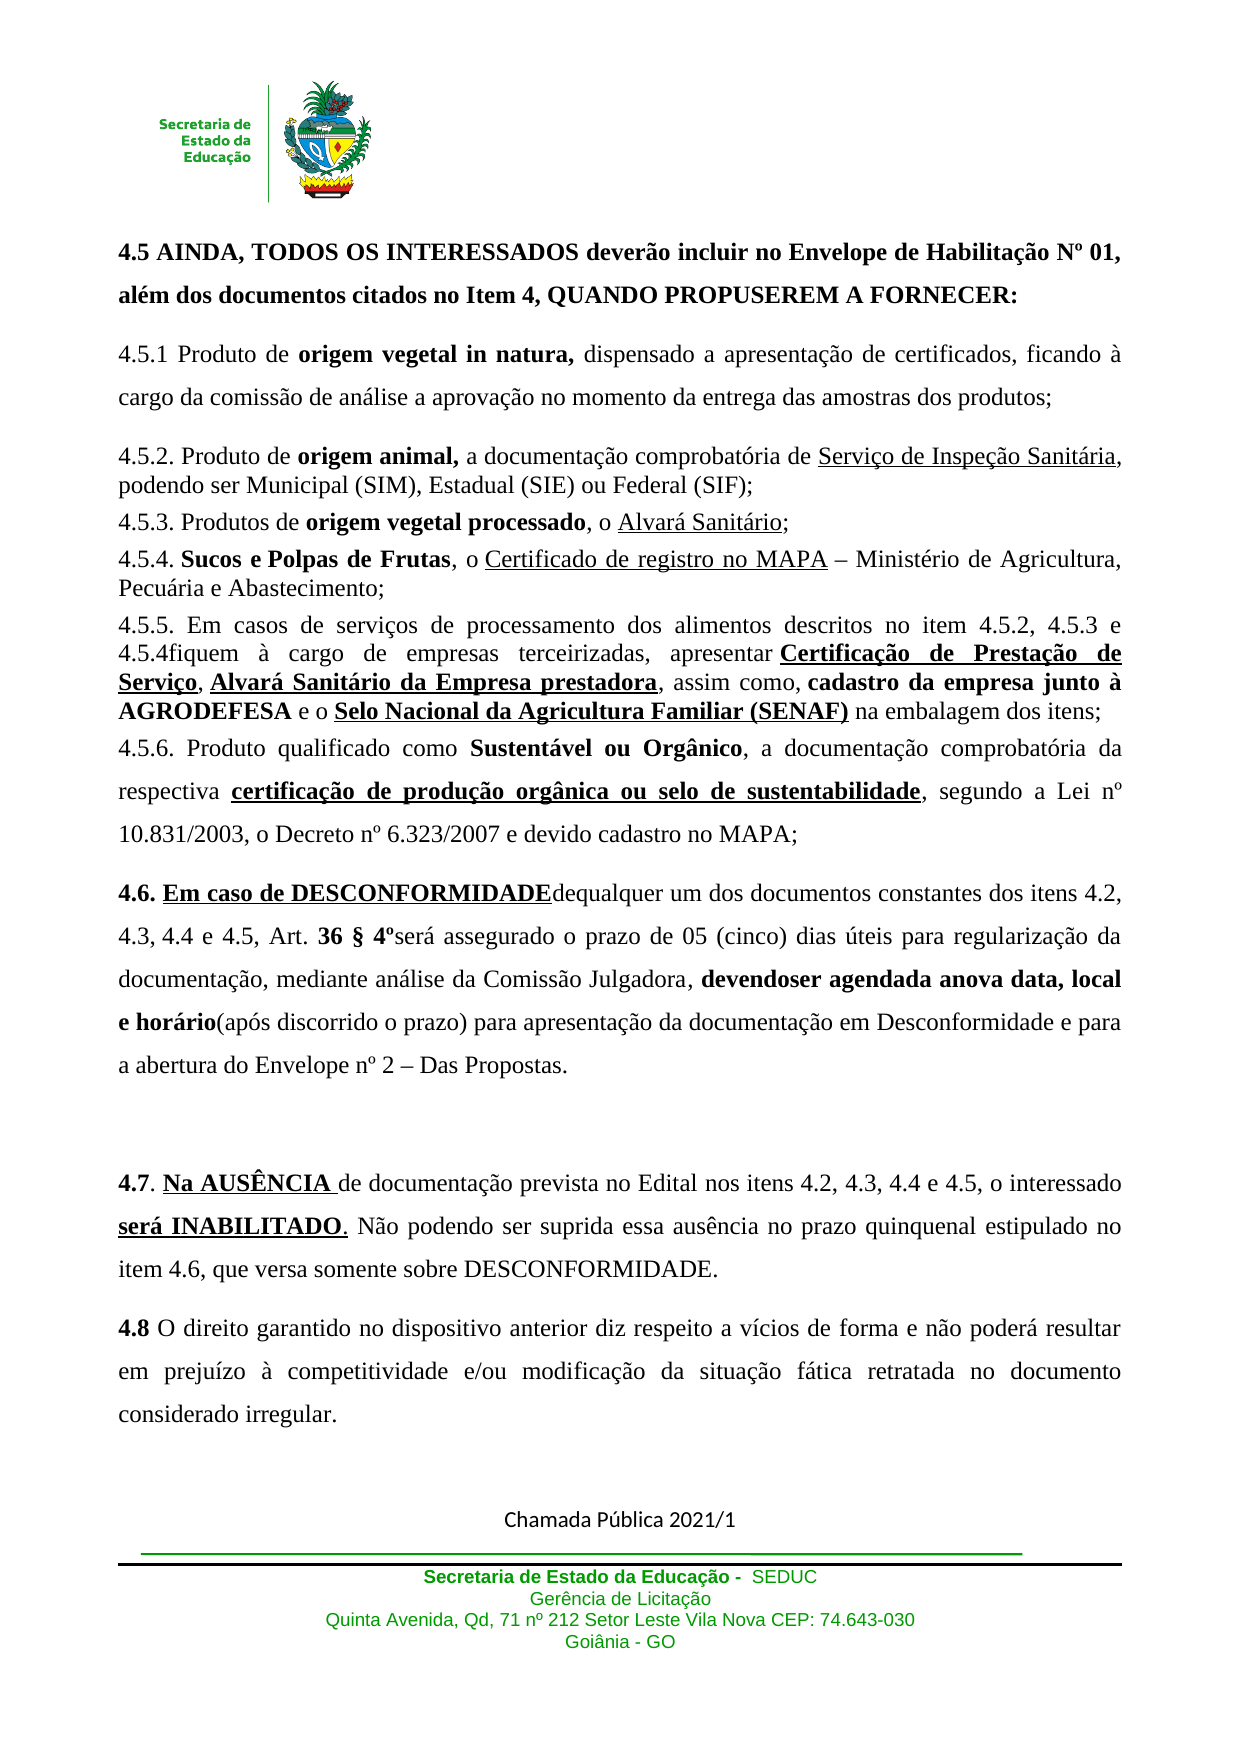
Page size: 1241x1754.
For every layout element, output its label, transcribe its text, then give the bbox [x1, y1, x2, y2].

picture [118, 73, 412, 210]
text 4.7. Na AUSÊNCIA de documentação prevista no Edital nos itens 4.2, 4.3, 4.4 e 4.5, o interessado será INABILITADO. Não podendo ser suprida essa ausência no prazo quinquenal estipulado no item 4.6, que versa somente sobre DESCONFORMIDADE. [118, 1168, 1122, 1283]
text 4.5 AINDA, TODOS OS INTERESSADOS deverão incluir no Envelope de Habilitação Nº 01, além dos documentos citados no Item 4, QUANDO PROPUSEREM A FORNECER: [118, 237, 1122, 309]
text 4.5.1 Produto de origem vegetal in natura, dispensado a apresentação de certificados, ficando à cargo da comissão de análise a aprovação no momento da entrega das amostras dos produtos; [118, 339, 1122, 411]
text 4.5.5. Em casos de serviços de processamento dos alimentos descritos no item 4.5.2, 4.5.3 e 4.5.4fiquem à cargo de empresas terceirizadas, apresentar Certificação de Prestação de Serviço, Alvará Sanitário da Empresa prestadora, assim como, cadastro da empresa junto à AGRODEFESA e o Selo Nacional da Agricultura Familiar (SENAF) na embalagem dos itens; [118, 610, 1122, 725]
text 4.5.2. Produto de origem animal, a documentação comprobatória de Serviço de Inspeção Sanitária, podendo ser Municipal (SIM), Estadual (SIE) ou Federal (SIF); [118, 441, 1122, 498]
text 4.5.4. Sucos e Polpas de Frutas, o Certificado de registro no MAPA – Ministério de Agricultura, Pecuária e Abastecimento; [118, 544, 1122, 601]
text 4.5.6. Produto qualificado como Sustentável ou Orgânico, a documentação comprobatória da respectiva certificação de produção orgânica ou selo de sustentabilidade, segundo a Lei nº 10.831/2003, o Decreto nº 6.323/2007 e devido cadastro no MAPA; [118, 733, 1122, 848]
text 4.6. Em caso de DESCONFORMIDADEdequalquer um dos documentos constantes dos itens 4.2, 4.3, 4.4 e 4.5, Art. 36 § 4ºserá assegurado o prazo de 05 (cinco) dias úteis para regularização da documentação, mediante análise da Comissão Julgadora, devendoser agendada anova data, local e horário(após discorrido o prazo) para apresentação da documentação em Desconformidade e para a abertura do Envelope nº 2 – Das Propostas. [118, 878, 1122, 1079]
text 4.5.3. Produtos de origem vegetal processado, o Alvará Sanitário; [118, 507, 1122, 536]
text 4.8 O direito garantido no dispositivo anterior diz respeito a vícios de forma e não poderá resultar em prejuízo à competitividade e/ou modificação da situação fática retratada no documento considerado irregular. [118, 1313, 1122, 1428]
